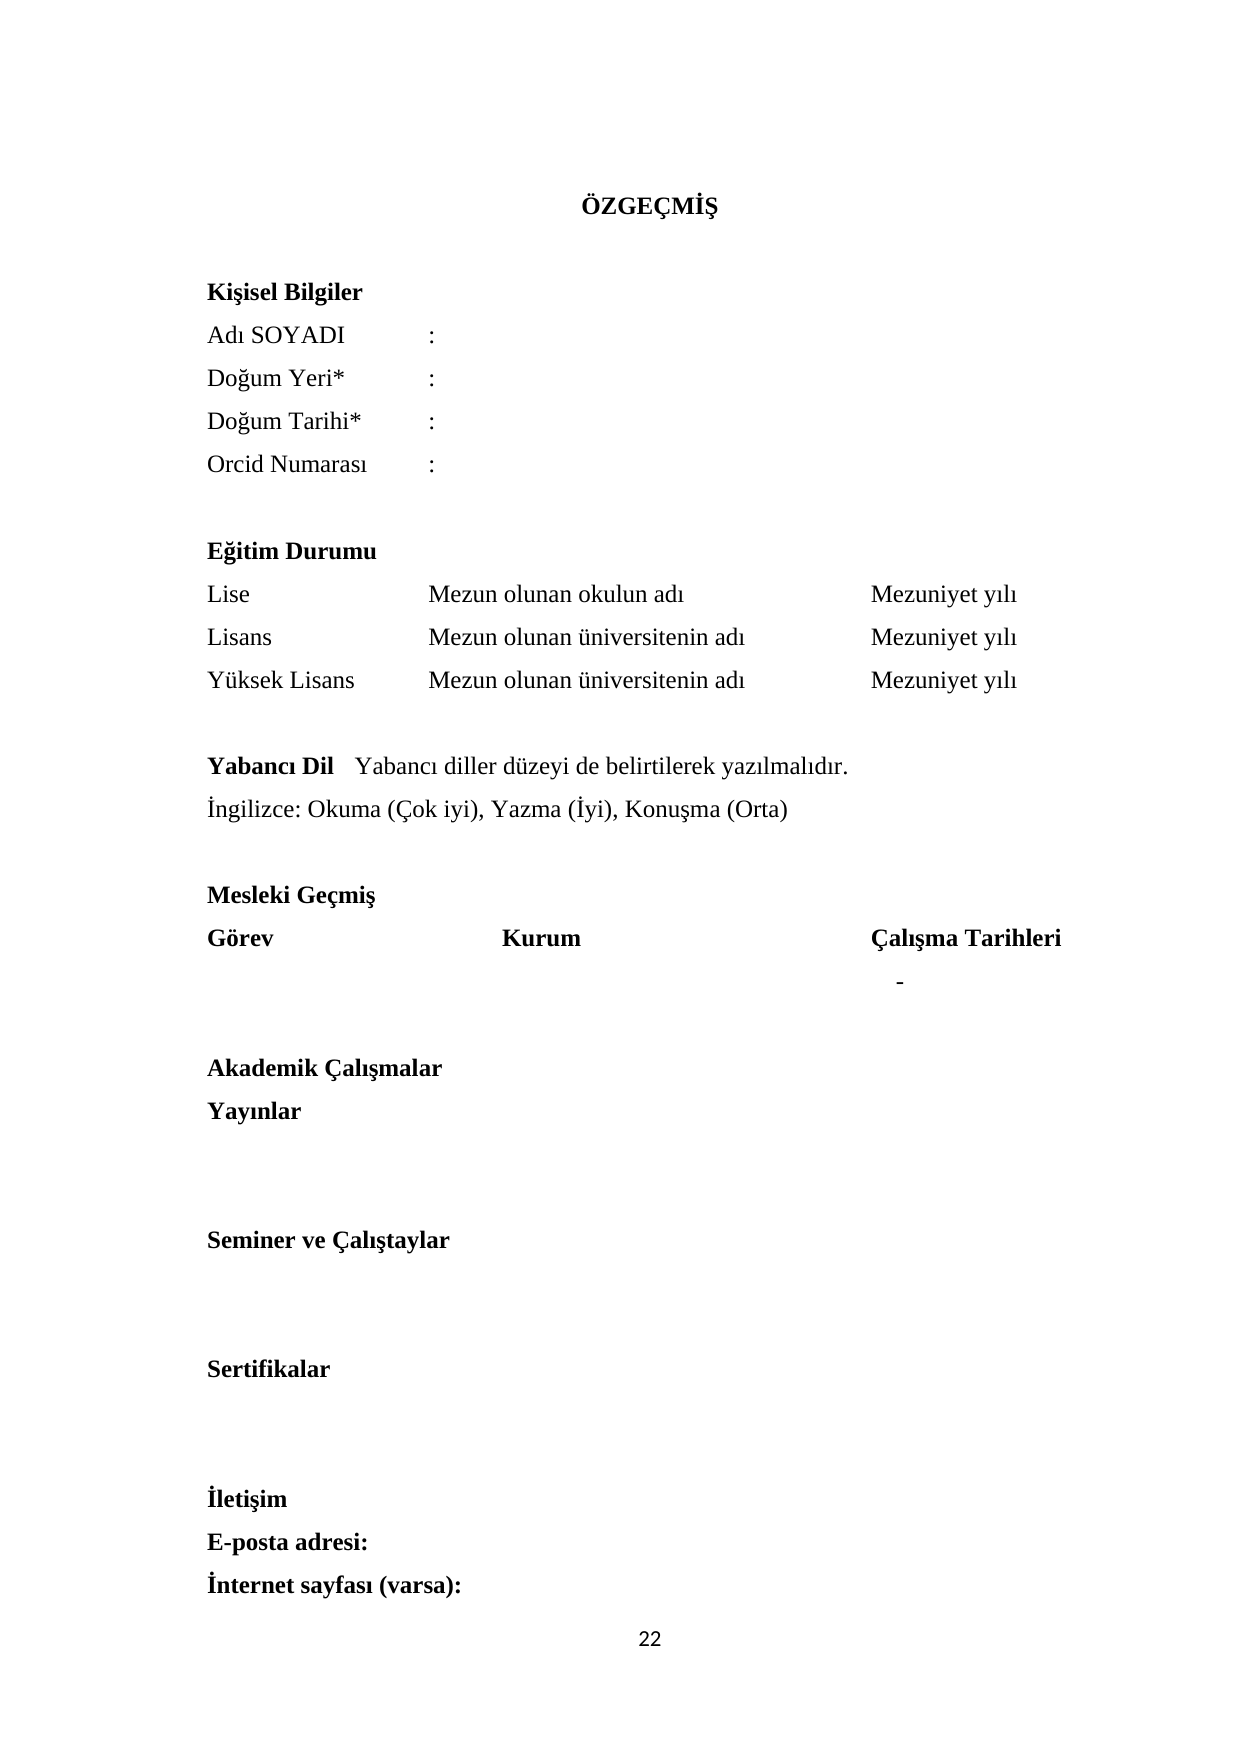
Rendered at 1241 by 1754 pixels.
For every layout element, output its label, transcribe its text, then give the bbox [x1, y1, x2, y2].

text Orcid Numarası : [207, 449, 1092, 478]
text Mesleki Geçmiş [207, 880, 1092, 909]
text İletişim [207, 1484, 1092, 1513]
text Lise Mezun olunan okulun adı Mezuniyet yılı [207, 579, 1092, 608]
text ÖZGEÇMİŞ [207, 191, 1092, 219]
text Seminer ve Çalıştaylar [207, 1225, 1092, 1254]
text Kişisel Bilgiler [207, 277, 1092, 306]
text Sertifikalar [207, 1354, 1092, 1383]
text İngilizce: Okuma (Çok iyi), Yazma (İyi), Konuşma (Orta) [207, 794, 1092, 823]
text Görev Kurum Çalışma Tarihleri [207, 923, 1092, 952]
text Akademik Çalışmalar [207, 1053, 1092, 1081]
text Eğitim Durumu [207, 536, 1092, 564]
text İnternet sayfası (varsa): [207, 1570, 1092, 1599]
text Doğum Yeri* : [207, 363, 1092, 392]
text - [207, 966, 1092, 995]
text Yayınlar [207, 1096, 1092, 1124]
text Yüksek Lisans Mezun olunan üniversitenin adı Mezuniyet yılı [207, 665, 1092, 694]
text Doğum Tarihi* : [207, 406, 1092, 435]
text Adı SOYADI : [207, 320, 1092, 349]
text Lisans Mezun olunan üniversitenin adı Mezuniyet yılı [207, 622, 1092, 651]
text Yabancı Dil Yabancı diller düzeyi de belirtilerek yazılmalıdır. [207, 751, 1092, 779]
text E-posta adresi: [207, 1527, 1092, 1556]
